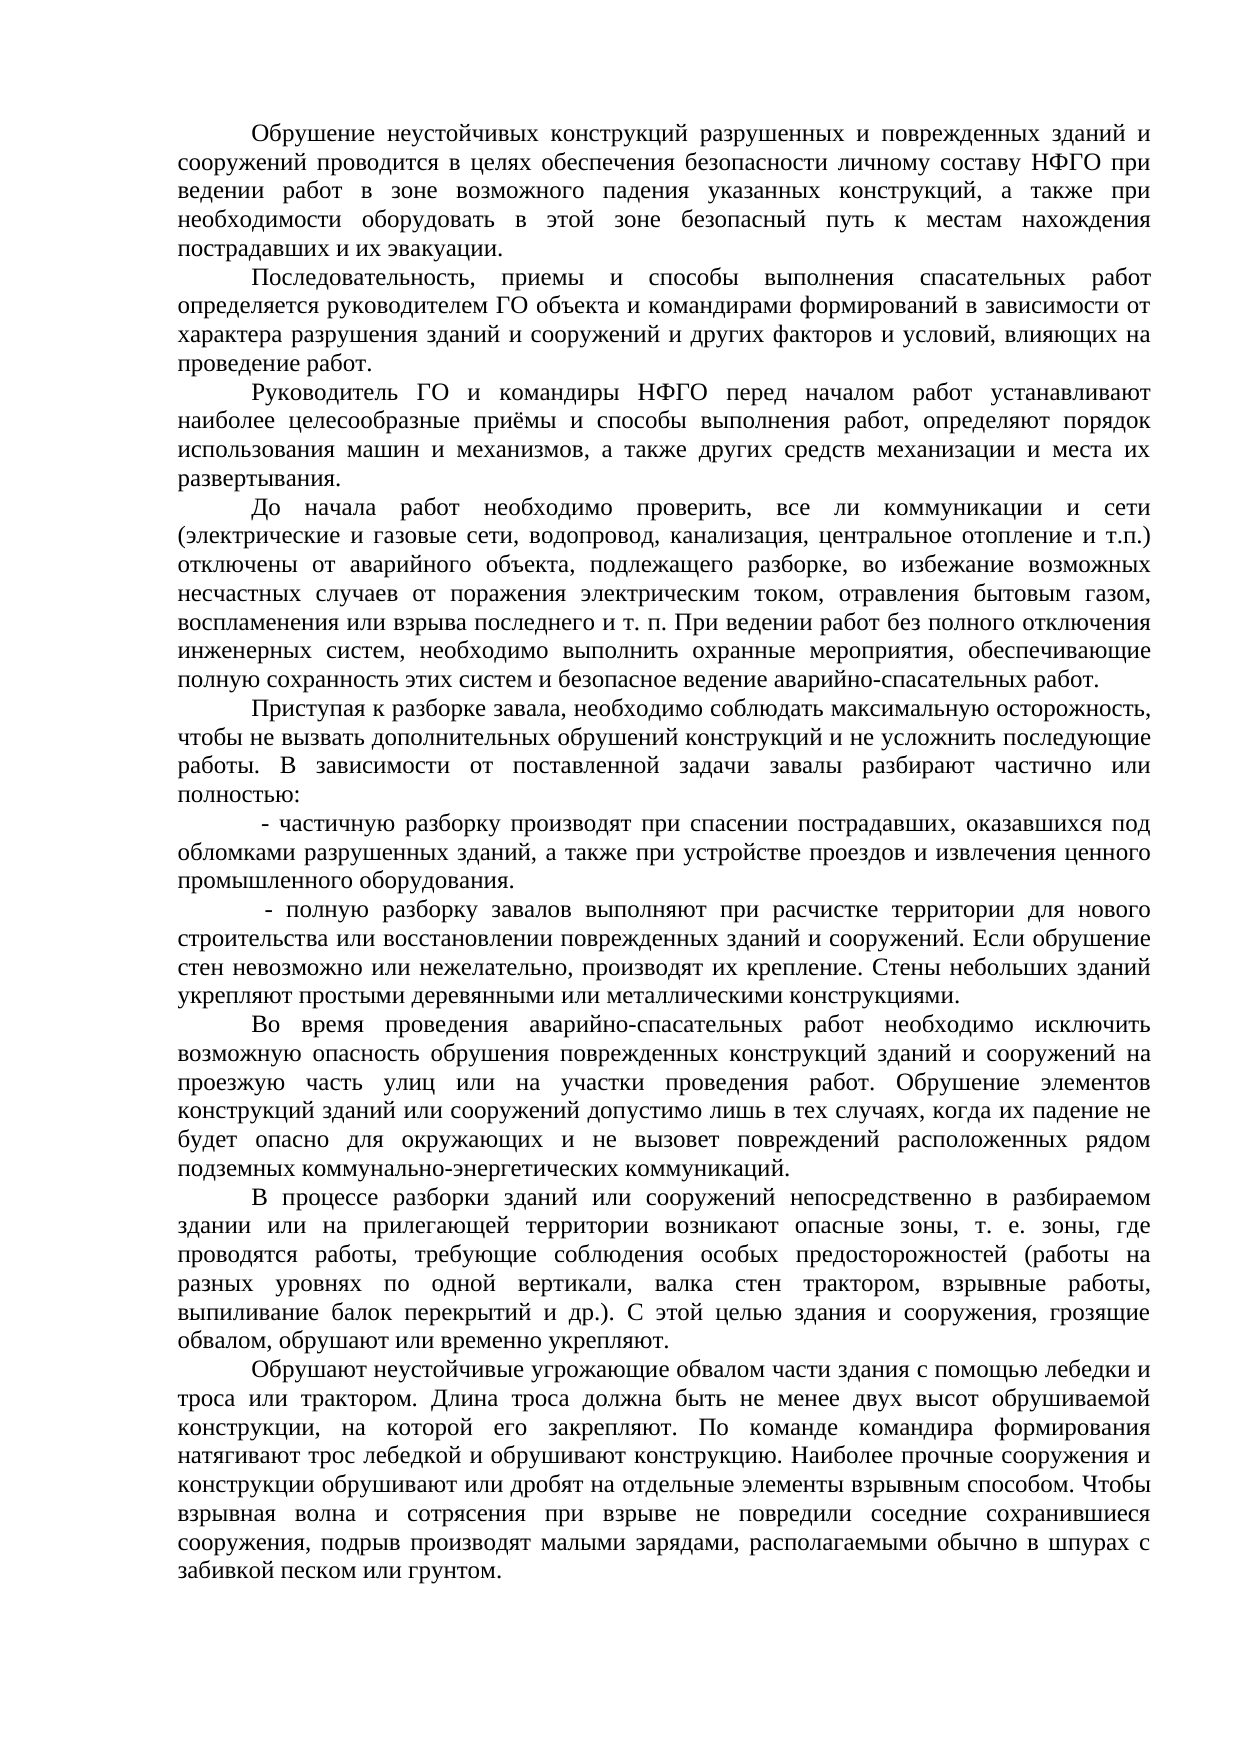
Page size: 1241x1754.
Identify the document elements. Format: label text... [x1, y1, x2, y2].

text Обрушение неустойчивых конструкций разрушенных и поврежденных зданий и сооружений проводится в целях обеспечения безопасности личному составу НФГО при ведении работ в зоне возможного падения указанных конструкций, а также при необходимости оборудовать в этой зоне безопасный путь к местам нахождения пострадавших и их эвакуации. [177, 118, 1152, 262]
text Во время проведения аварийно-спасательных работ необходимо исключить возможную опасность обрушения поврежденных конструкций зданий и сооружений на проезжую часть улиц или на участки проведения работ. Обрушение элементов конструкций зданий или сооружений допустимо лишь в тех случаях, когда их падение не будет опасно для окружающих и не вызовет повреждений расположенных рядом подземных коммунально-энергетических коммуникаций. [177, 1009, 1152, 1182]
text В процессе разборки зданий или сооружений непосредственно в разбираемом здании или на прилегающей территории возникают опасные зоны, т. е. зоны, где проводятся работы, требующие соблюдения особых предосторожностей (работы на разных уровнях по одной вертикали, валка стен трактором, взрывные работы, выпиливание балок перекрытий и др.). С этой целью здания и сооружения, грозящие обвалом, обрушают или временно укрепляют. [177, 1182, 1152, 1354]
text - полную разборку завалов выполняют при расчистке территории для нового строительства или восстановлении поврежденных зданий и сооружений. Если обрушение стен невозможно или нежелательно, производят их крепление. Стены небольших зданий укрепляют простыми деревянными или металлическими конструкциями. [177, 894, 1152, 1009]
text До начала работ необходимо проверить, все ли коммуникации и сети (электрические и газовые сети, водопровод, канализация, центральное отопление и т.п.) отключены от аварийного объекта, подлежащего разборке, во избежание возможных несчастных случаев от поражения электрическим током, отравления бытовым газом, воспламенения или взрыва последнего и т. п. При ведении работ без полного отключения инженерных систем, необходимо выполнить охранные мероприятия, обеспечивающие полную сохранность этих систем и безопасное ведение аварийно-спасательных работ. [177, 492, 1152, 693]
text Руководитель ГО и командиры НФГО перед началом работ устанавливают наиболее целесообразные приёмы и способы выполнения работ, определяют порядок использования машин и механизмов, а также других средств механизации и места их развертывания. [177, 377, 1152, 492]
text Последовательность, приемы и способы выполнения спасательных работ определяется руководителем ГО объекта и командирами формирований в зависимости от характера разрушения зданий и сооружений и других факторов и условий, влияющих на проведение работ. [177, 262, 1152, 377]
text Обрушают неустойчивые угрожающие обвалом части здания с помощью лебедки и троса или трактором. Длина троса должна быть не менее двух высот обрушиваемой конструкции, на которой его закрепляют. По команде командира формирования натягивают трос лебедкой и обрушивают конструкцию. Наиболее прочные сооружения и конструкции обрушивают или дробят на отдельные элементы взрывным способом. Чтобы взрывная волна и сотрясения при взрыве не повредили соседние сохранившиеся сооружения, подрыв производят малыми зарядами, располагаемыми обычно в шпурах с забивкой песком или грунтом. [177, 1354, 1152, 1584]
text Приступая к разборке завала, необходимо соблюдать максимальную осторожность, чтобы не вызвать дополнительных обрушений конструкций и не усложнить последующие работы. В зависимости от поставленной задачи завалы разбирают частично или полностью: [177, 693, 1152, 808]
text - частичную разборку производят при спасении пострадавших, оказавшихся под обломками разрушенных зданий, а также при устройстве проездов и извлечения ценного промышленного оборудования. [177, 808, 1152, 894]
